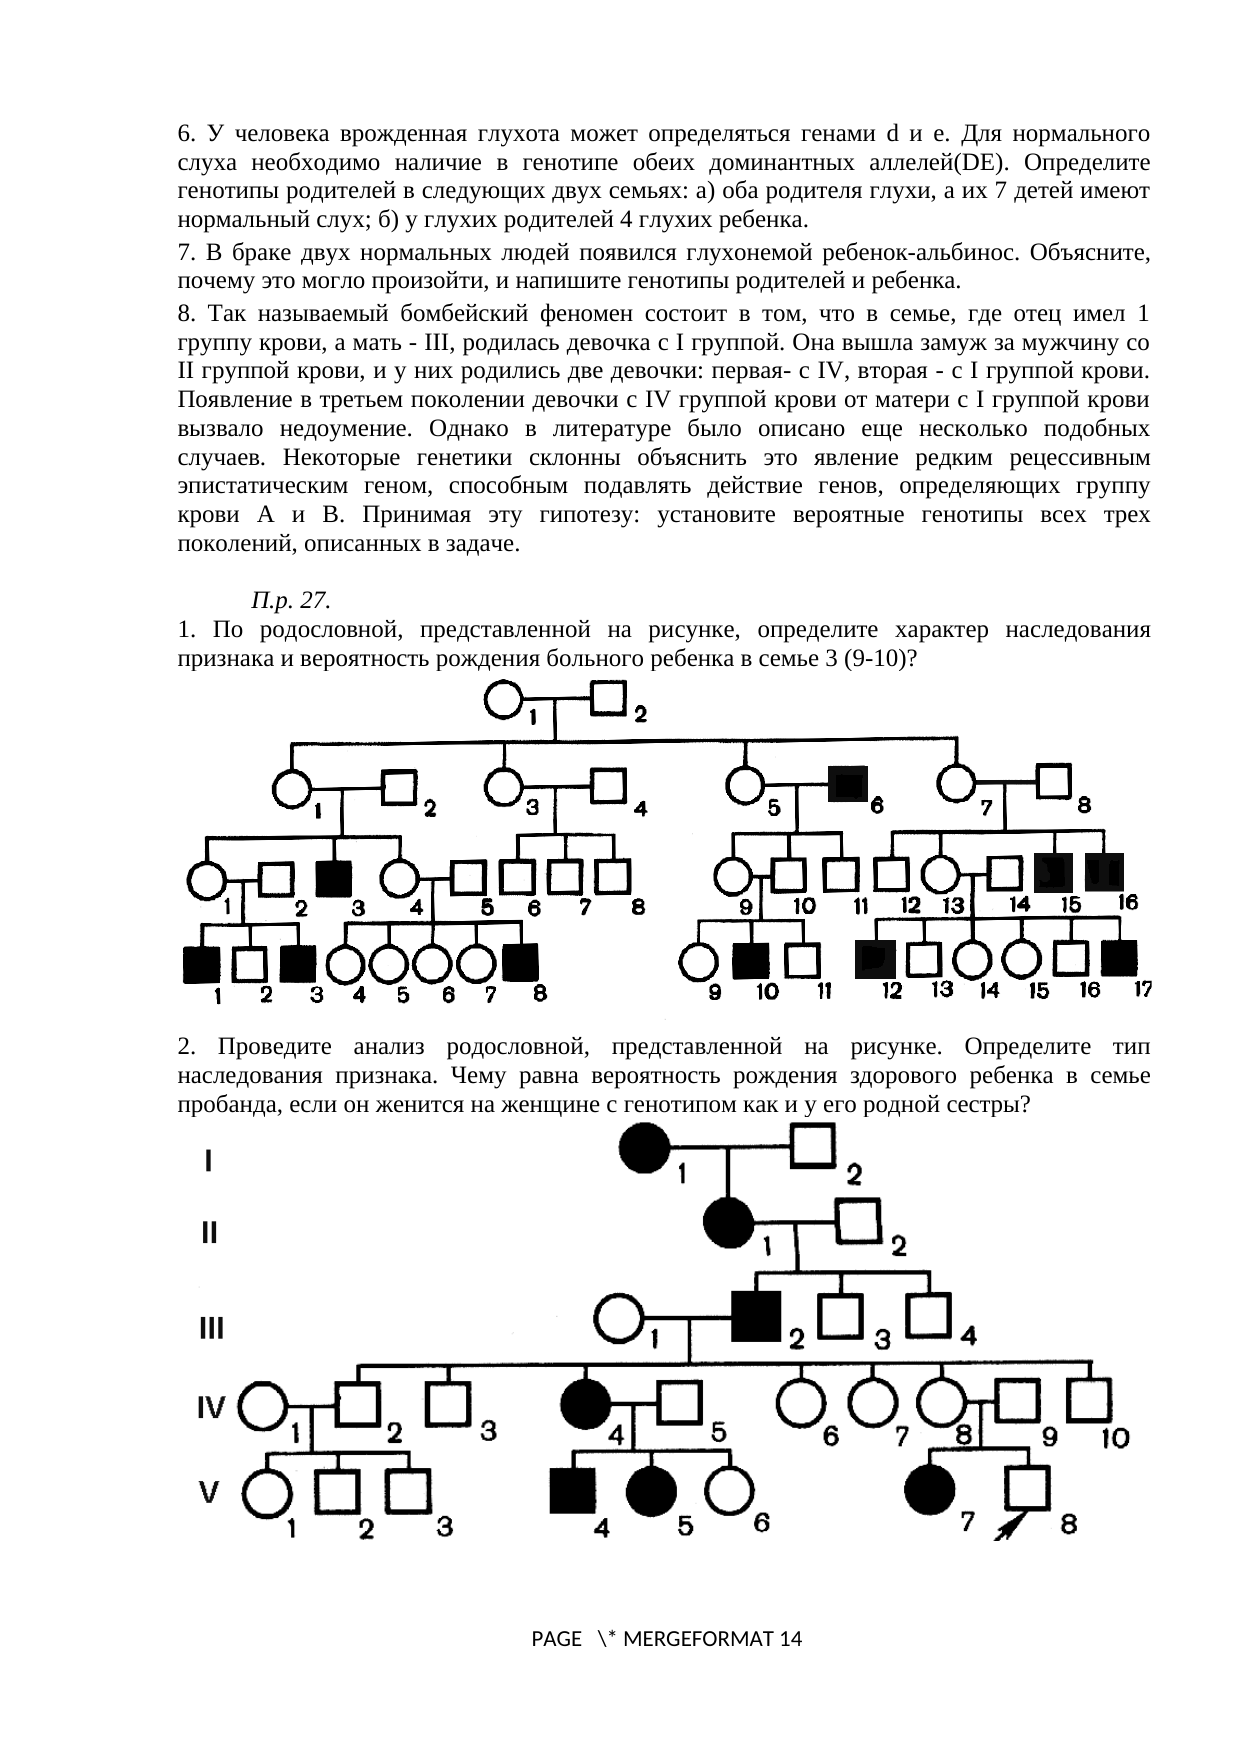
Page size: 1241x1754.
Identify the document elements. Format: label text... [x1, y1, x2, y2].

text 2. Проведите анализ родословной, представленной на рисунке. Определите тип наследования признака. Чему равна вероятность рождения здорового ребенка в семье пробанда, если он женится на женщине с генотипом как и у его родной сестры? [177, 1032, 1152, 1117]
text 7. В браке двух нормальных людей появился глухонемой ребенок-альбинос. Объясните, почему это могло произойти, и напишите генотипы родителей и ребенка. [177, 237, 1152, 294]
text 1. По родословной, представленной на рисунке, определите характер наследования признака и вероятность рождения больного ребенка в семье 3 (9-10)? [177, 614, 1152, 671]
text 8. Так называемый бомбейский феномен состоит в том, что в семье, где отец имел 1 группу крови, а мать - III, родилась девочка с I группой. Она вышла замуж за мужчину со II группой крови, и у них родились две девочки: первая- с IV, вторая - с I группой крови. Появление в третьем поколении девочки с IV группой крови от матери с I группой крови вызвало недоумение. Однако в литературе было описано еще несколько подобных случаев. Некоторые генетики склонны объяснить это явление редким рецессивным эпистатическим геном, способным подавлять действие генов, определяющих группу крови А и В. Принимая эту гипотезу: установите вероятные генотипы всех трех поколений, описанных в задаче. [177, 298, 1152, 557]
text П.р. 27. [177, 586, 1152, 614]
text 6. У человека врожденная глухота может определяться генами d и е. Для нормального слуха необходимо наличие в генотипе обеих доминантных аллелей(DЕ). Определите генотипы родителей в следующих двух семьях: а) оба родителя глухи, а их 7 детей имеют нормальный слух; б) у глухих родителей 4 глухих ребенка. [177, 118, 1152, 233]
